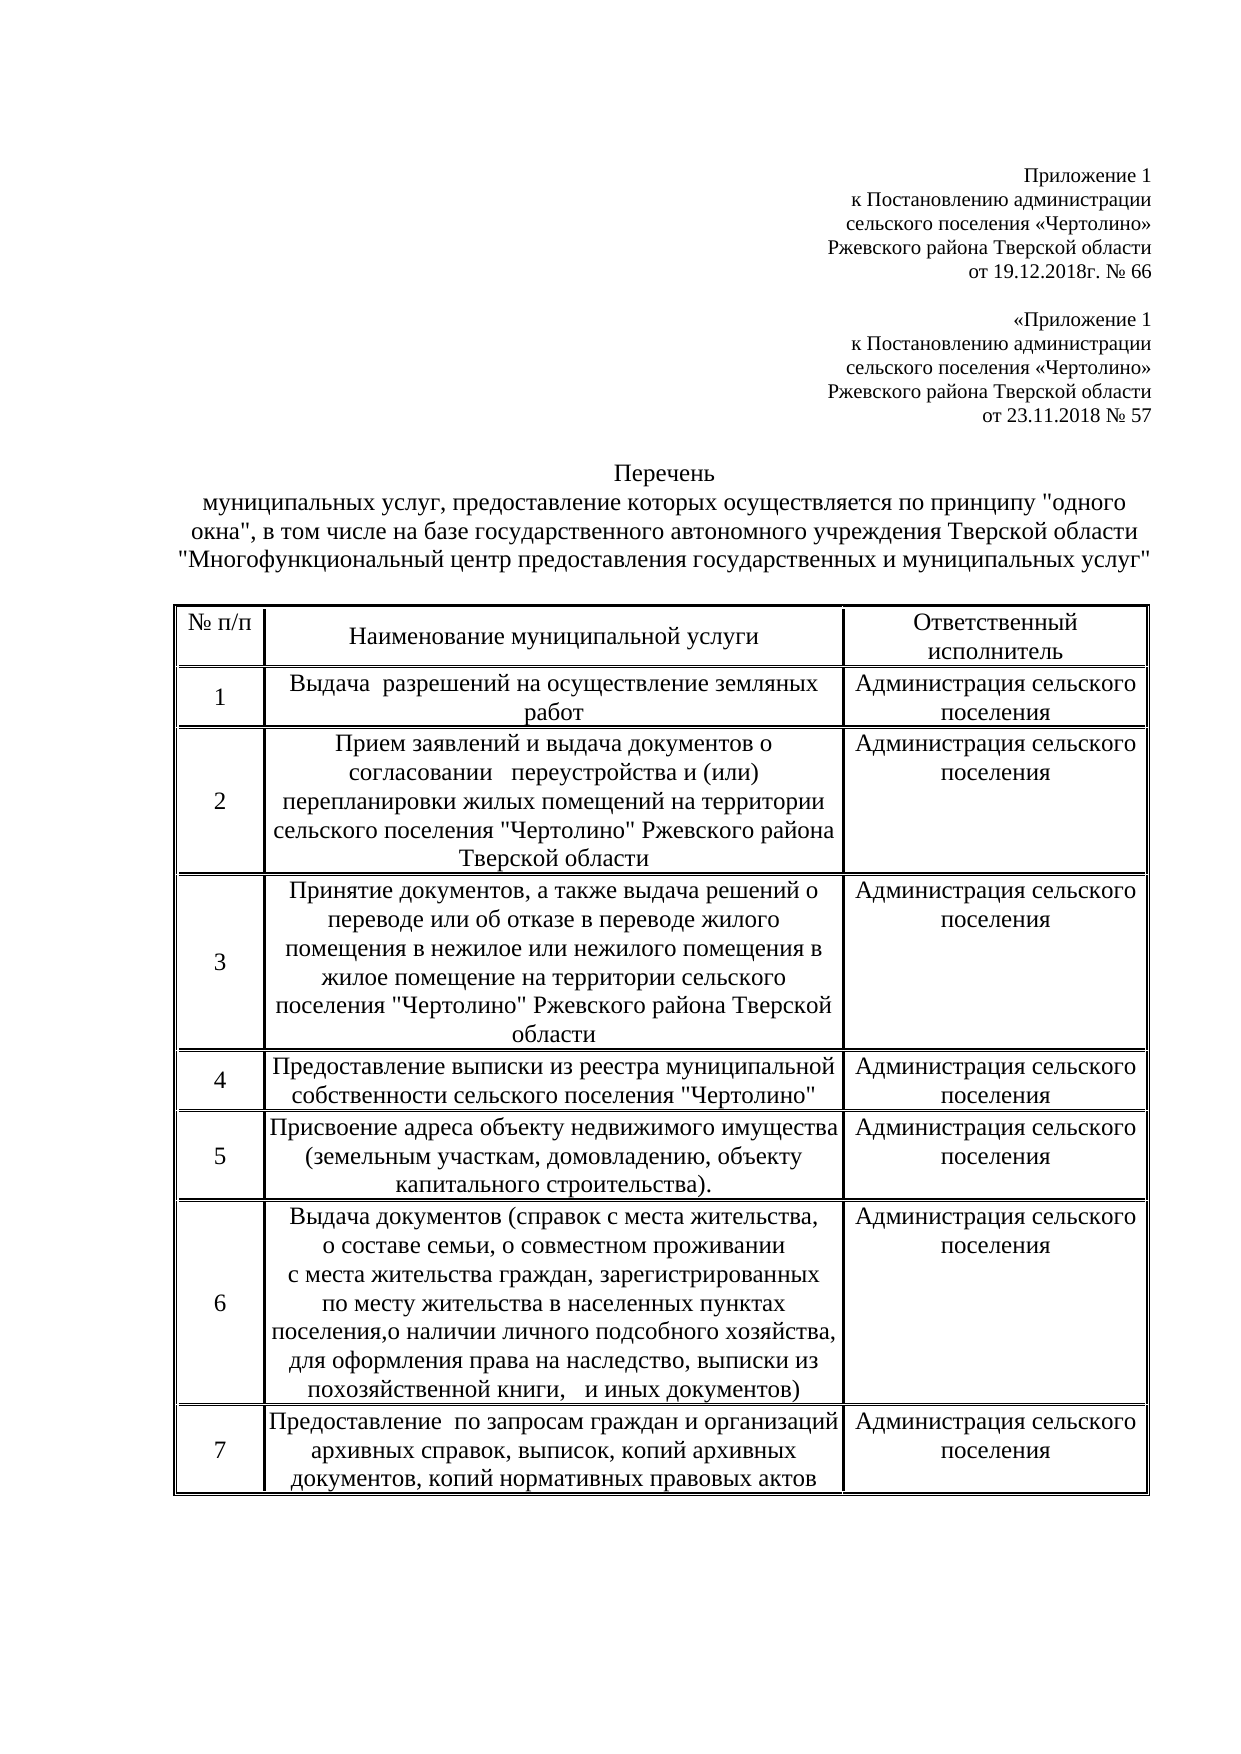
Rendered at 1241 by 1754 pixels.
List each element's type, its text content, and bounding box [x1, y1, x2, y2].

text «Приложение 1 [177, 307, 1152, 331]
table_cell Администрация сельского поселения [845, 725, 1147, 872]
text от 23.11.2018 № 57 [177, 403, 1152, 427]
table_cell 2 [177, 725, 263, 872]
table_cell 6 [177, 1198, 263, 1403]
table_cell Выдача разрешений на осуществление земляных работ [266, 668, 842, 725]
table_cell 4 [177, 1048, 263, 1109]
text к Постановлению администрации [177, 331, 1152, 355]
table_cell Предоставление по запросам граждан и организаций архивных справок, выписок, копий архивных документов, копий нормативных правовых актов [264, 1406, 843, 1492]
text от 19.12.2018г. № 66 [177, 259, 1152, 283]
text Ржевского района Тверской области [177, 379, 1152, 403]
table_cell 5 [175, 1109, 264, 1198]
text Ржевского района Тверской области [177, 235, 1152, 259]
table_cell 1 [177, 665, 263, 725]
table_header Ответственный исполнитель [843, 607, 1146, 664]
table_cell Администрация сельского поселения [845, 1048, 1147, 1109]
text к Постановлению администрации [177, 187, 1152, 211]
table_cell 7 [175, 1403, 264, 1492]
table_header № п/п [177, 607, 264, 664]
text сельского поселения «Чертолино» [177, 211, 1152, 235]
table_cell Предоставление выписки из реестра муниципальной собственности сельского поселения "Чертолино" [266, 1052, 842, 1109]
table_cell Присвоение адреса объекту недвижимого имущества (земельным участкам, домовладению, объекту капитального строительства). [266, 1112, 842, 1198]
table_cell Администрация сельского поселения [843, 1109, 1148, 1198]
table_cell Администрация сельского поселения [845, 872, 1147, 1048]
table_cell Прием заявлений и выдача документов о согласовании переустройства и (или) перепланировки жилых помещений на территории сельского поселения "Чертолино" Ржевского района Тверской области [266, 729, 842, 872]
text сельского поселения «Чертолино» [177, 355, 1152, 379]
table_cell Выдача документов (справок с места жительства, о составе семьи, о совместном проживании с места жительства граждан, зарегистрированных по месту жительства в населенных пунктах поселения,о наличии личного подсобного хозяйства, для оформления права на наследство, выписки из похозяйственной книги, и иных документов) [266, 1202, 842, 1403]
table_cell Администрация сельского поселения [843, 1403, 1148, 1492]
table_cell 3 [177, 872, 263, 1048]
text Перечень муниципальных услуг, предоставление которых осуществляется по принципу "одного окна", в том числе на базе государственного автономного учреждения Тверской области "Многофункциональный центр предоставления государственных и муниципальных услуг" [177, 458, 1152, 573]
table_cell Администрация сельского поселения [845, 665, 1147, 725]
text Приложение 1 [177, 162, 1152, 187]
table_header Наименование муниципальной услуги [264, 606, 843, 664]
table_cell Принятие документов, а также выдача решений о переводе или об отказе в переводе жилого помещения в нежилое или нежилого помещения в жилое помещение на территории сельского поселения "Чертолино" Ржевского района Тверской области [266, 876, 842, 1048]
table_cell Администрация сельского поселения [845, 1198, 1147, 1403]
